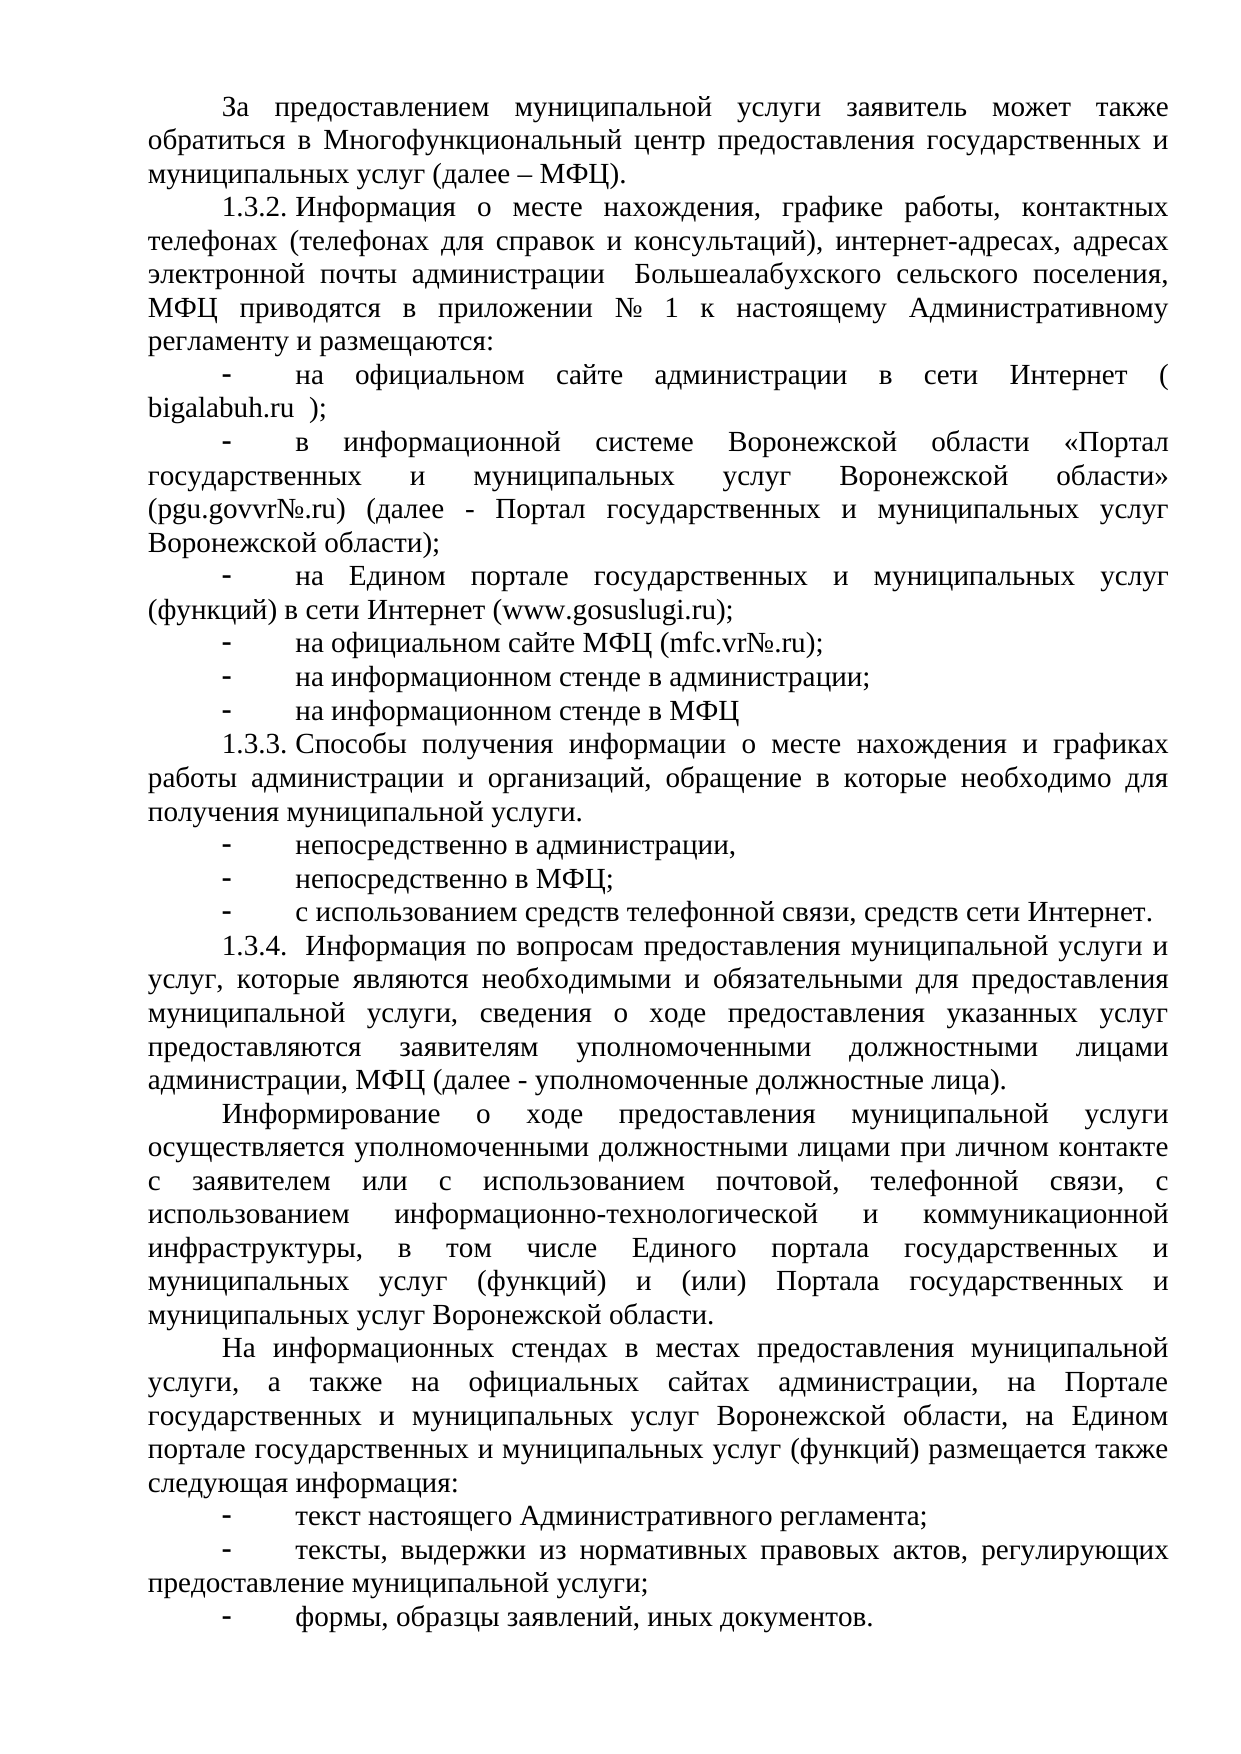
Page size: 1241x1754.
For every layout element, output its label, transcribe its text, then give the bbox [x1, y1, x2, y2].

list в информационной системе Воронежской области «Портал государственных и муниципальных услуг Воронежской области» (pgu.govvr№.ru) (далее - Портал государственных и муниципальных услуг Воронежской области); [148, 424, 1169, 558]
list с использованием средств телефонной связи, средств сети Интернет. [148, 894, 1169, 928]
list на официальном сайте администрации в сети Интернет ( bigalabuh.ru ); [148, 357, 1169, 424]
list на официальном сайте МФЦ (mfc.vr№.ru); [148, 626, 1169, 659]
list текст настоящего Административного регламента; [148, 1498, 1169, 1532]
list Информация о месте нахождения, графике работы, контактных телефонах (телефонах для справок и консультаций), интернет-адресах, адресах электронной почты администрации Большеалабухского сельского поселения, МФЦ приводятся в приложении № 1 к настоящему Административному регламенту и размещаются: [148, 189, 1169, 357]
list Способы получения информации о месте нахождения и графиках работы администрации и организаций, обращение в которые необходимо для получения муниципальной услуги. [148, 727, 1169, 827]
text Информирование о ходе предоставления муниципальной услуги осуществляется уполномоченными должностными лицами при личном контакте с заявителем или с использованием почтовой, телефонной связи, с использованием информационно-технологической и коммуникационной инфраструктуры, в том числе Единого портала государственных и муниципальных услуг (функций) и (или) Портала государственных и муниципальных услуг Воронежской области. [148, 1096, 1169, 1331]
list формы, образцы заявлений, иных документов. [148, 1599, 1169, 1633]
text На информационных стендах в местах предоставления муниципальной услуги, а также на официальных сайтах администрации, на Портале государственных и муниципальных услуг Воронежской области, на Едином портале государственных и муниципальных услуг (функций) размещается также следующая информация: [148, 1331, 1169, 1498]
list тексты, выдержки из нормативных правовых актов, регулирующих предоставление муниципальной услуги; [148, 1532, 1169, 1599]
list на информационном стенде в МФЦ [148, 693, 1169, 727]
text За предоставлением муниципальной услуги заявитель может также обратиться в Многофункциональный центр предоставления государственных и муниципальных услуг (далее – МФЦ). [148, 89, 1169, 189]
list непосредственно в МФЦ; [148, 861, 1169, 894]
list непосредственно в администрации, [148, 827, 1169, 861]
list Информация по вопросам предоставления муниципальной услуги и услуг, которые являются необходимыми и обязательными для предоставления муниципальной услуги, сведения о ходе предоставления указанных услуг предоставляются заявителям уполномоченными должностными лицами администрации, МФЦ (далее - уполномоченные должностные лица). [148, 928, 1169, 1096]
list на информационном стенде в администрации; [148, 659, 1169, 693]
list на Едином портале государственных и муниципальных услуг (функций) в сети Интернет (www.gosuslugi.ru); [148, 558, 1169, 626]
